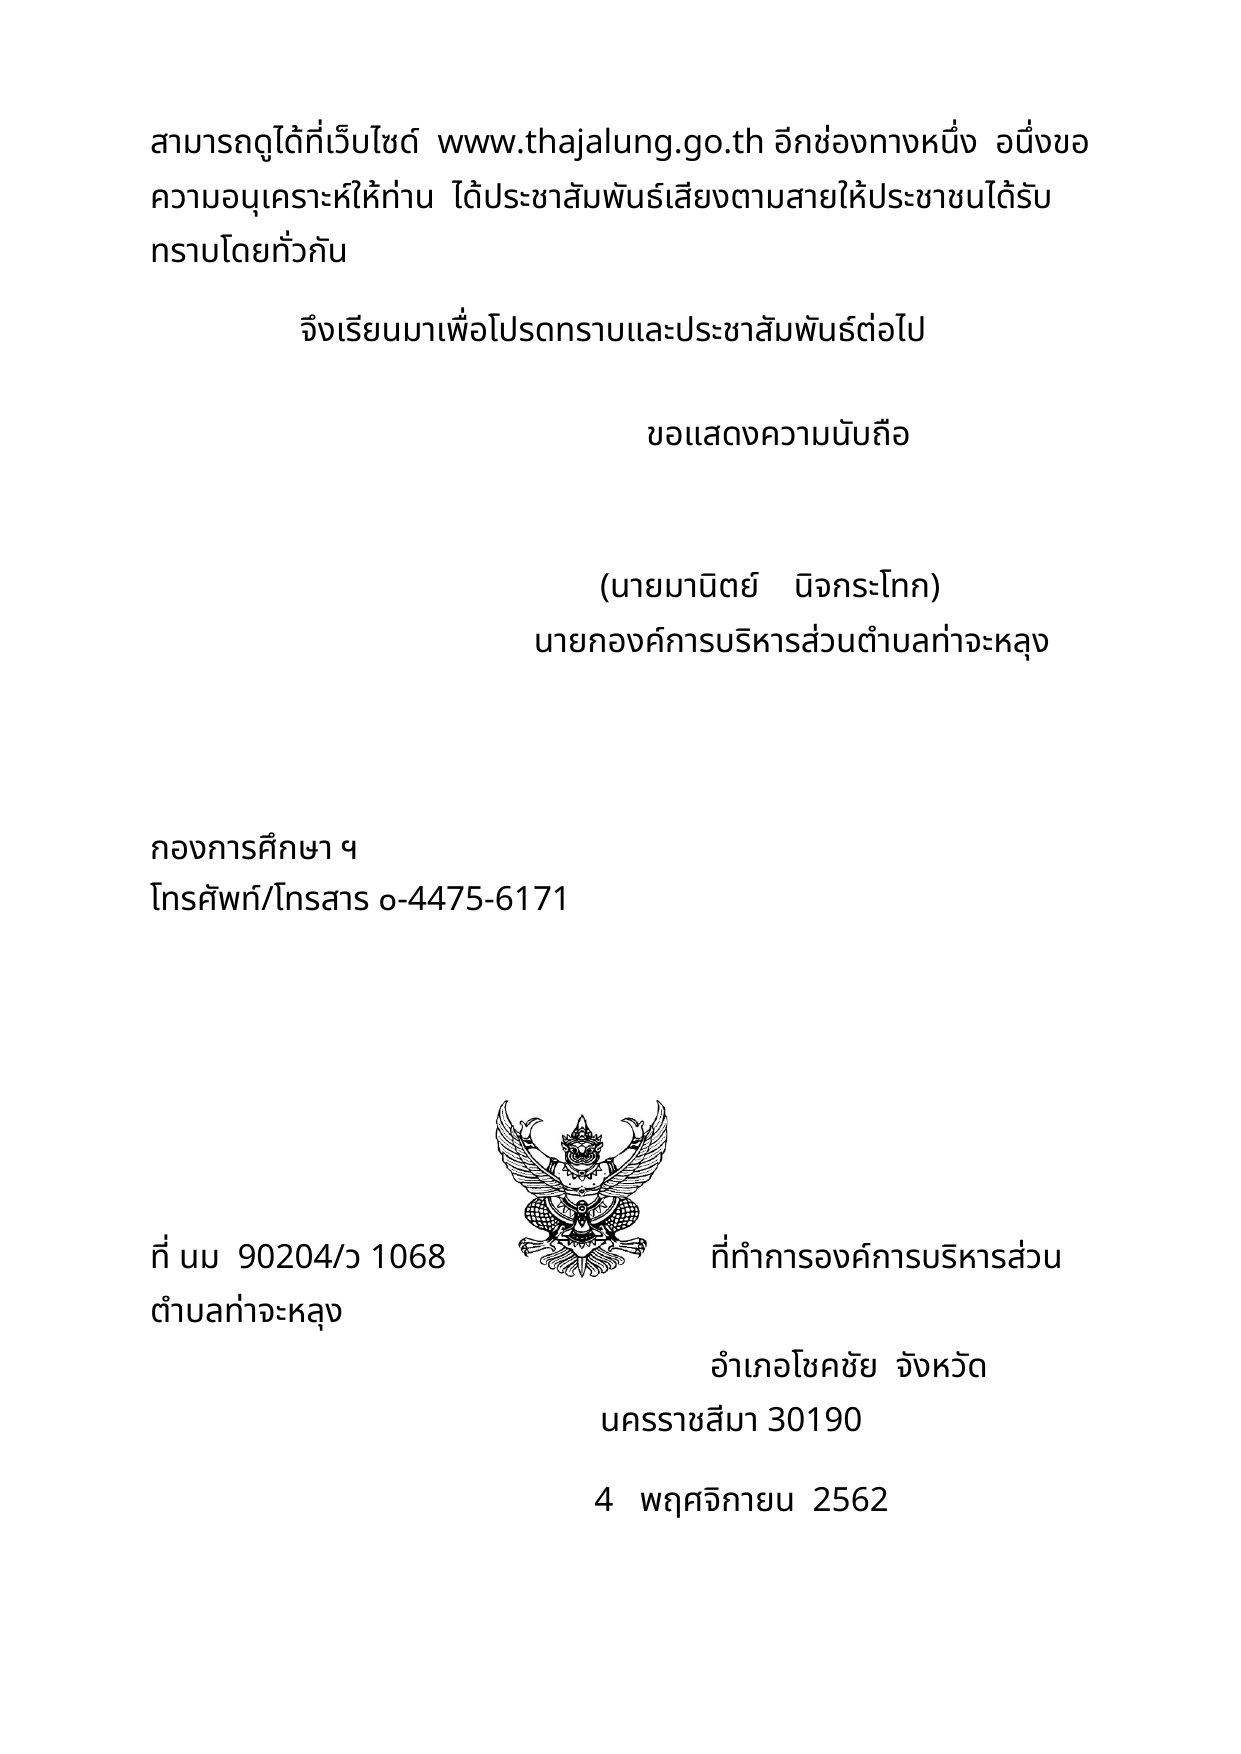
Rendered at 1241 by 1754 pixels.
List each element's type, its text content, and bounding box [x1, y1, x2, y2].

text นายกองค์การบริหารส่วนตำบลท่าจะหลุง [150, 617, 1090, 667]
text โทรศัพท์/โทรสาร ๐-4475-6171 [150, 874, 1090, 925]
text 4 พฤศจิกายน 2562 [450, 1476, 1090, 1526]
text จึงเรียนมาเพื่อโปรดทราบและประชาสัมพันธ์ต่อไป [150, 306, 1090, 357]
text กองการศึกษา ฯ [150, 824, 1090, 874]
text อำเภอโชคชัย จังหวัดนครราชสีมา 30190 [600, 1342, 1090, 1447]
text ที่ นม 90204/ว 1068 ที่ทำการองค์การบริหารส่วนตำบลท่าจะหลุง [150, 1233, 1090, 1338]
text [150, 118, 1090, 277]
text ขอแสดงความนับถือ [150, 410, 1090, 460]
picture [495, 1100, 668, 1233]
text (นายมานิตย์ นิจกระโทก) [600, 562, 1090, 613]
